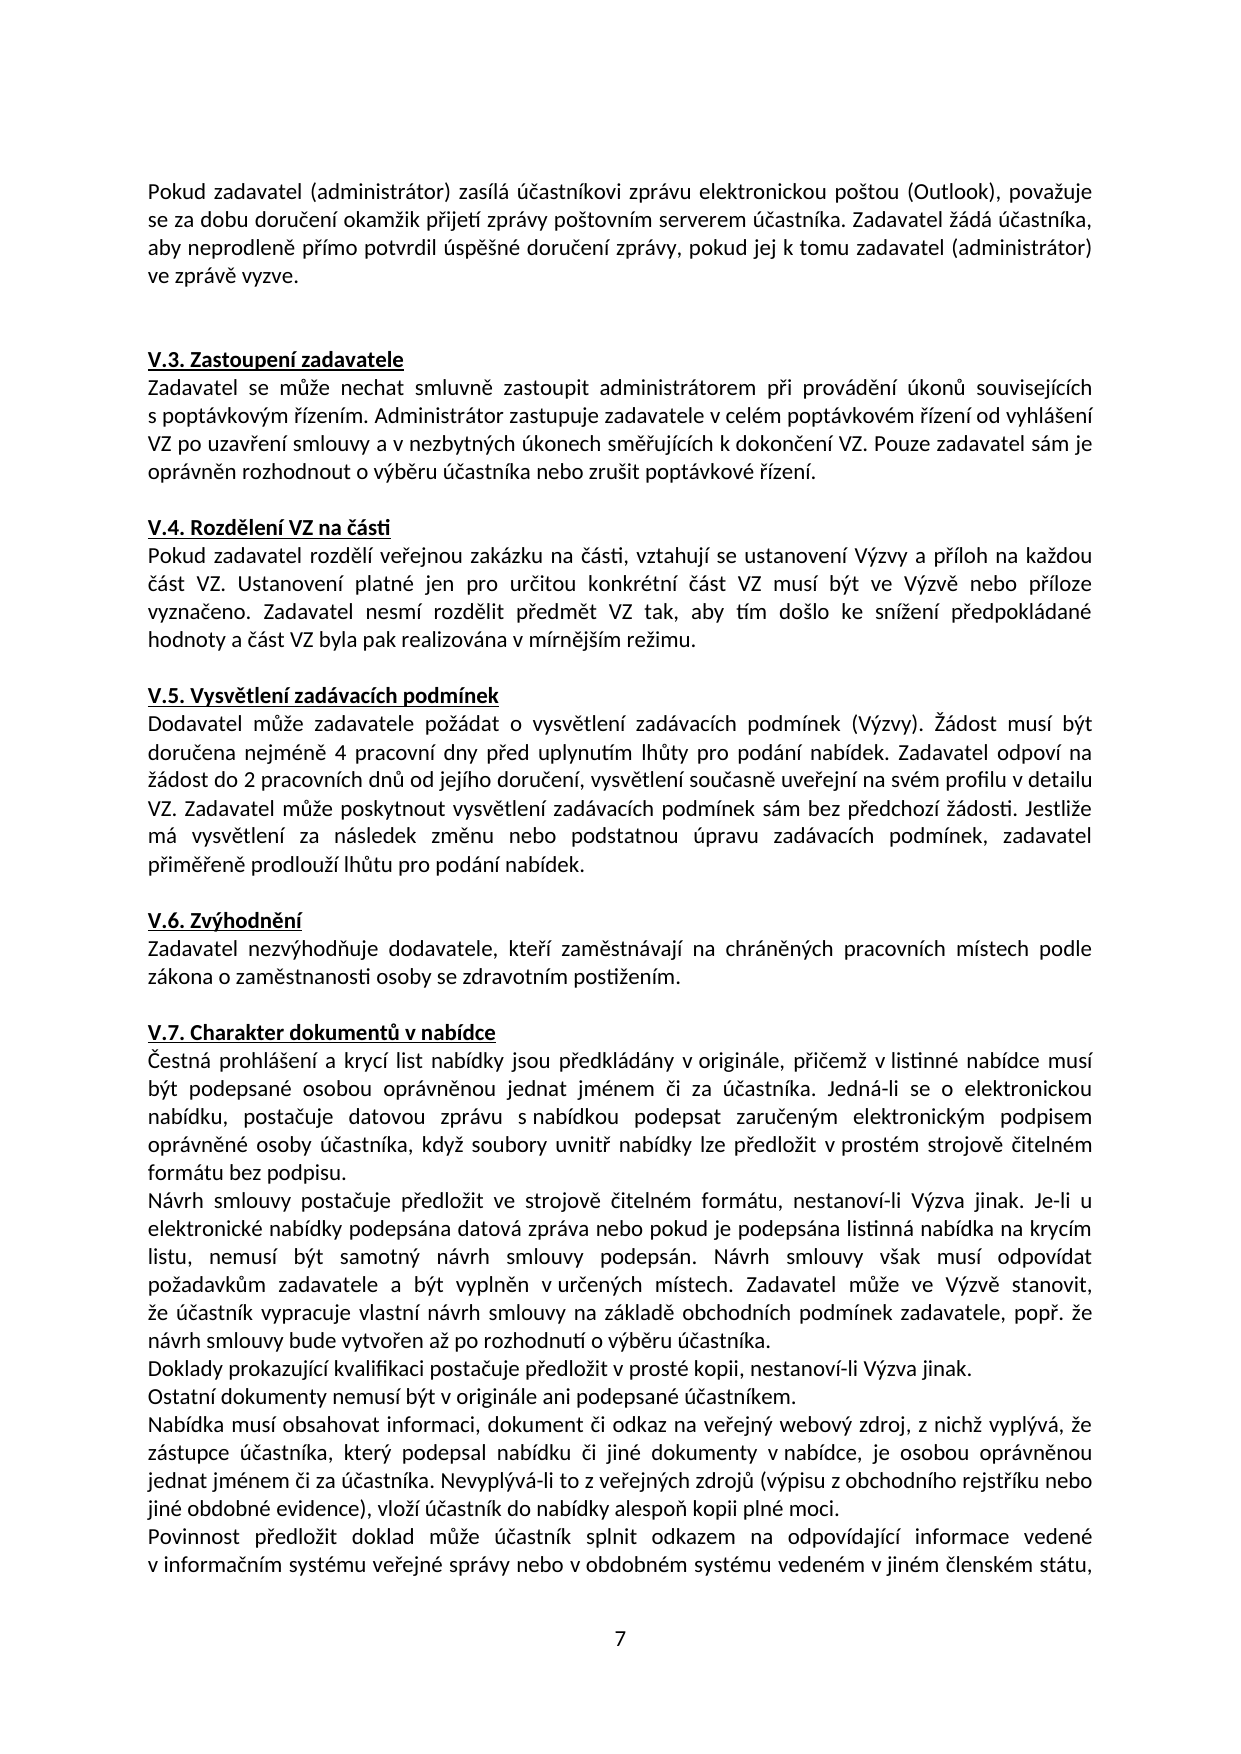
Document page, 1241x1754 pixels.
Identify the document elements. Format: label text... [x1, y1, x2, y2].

text V.7. Charakter dokumentů v nabídce [148, 1018, 1092, 1046]
text Pokud zadavatel rozdělí veřejnou zakázku na části, vztahují se ustanovení Výzvy a příloh na každou část VZ. Ustanovení platné jen pro určitou konkrétní část VZ musí být ve Výzvě nebo příloze vyznačeno. Zadavatel nesmí rozdělit předmět VZ tak, aby tím došlo ke snížení předpokládané hodnoty a část VZ byla pak realizována v mírnějším režimu. [148, 541, 1092, 653]
text Nabídka musí obsahovat informaci, dokument či odkaz na veřejný webový zdroj, z nichž vyplývá, že zástupce účastníka, který podepsal nabídku či jiné dokumenty v nabídce, je osobou oprávněnou jednat jménem či za účastníka. Nevyplývá-li to z veřejných zdrojů (výpisu z obchodního rejstříku nebo jiné obdobné evidence), vloží účastník do nabídky alespoň kopii plné moci. [148, 1410, 1092, 1522]
text V.5. Vysvětlení zadávacích podmínek [148, 682, 1092, 709]
text Čestná prohlášení a krycí list nabídky jsou předkládány v originále, přičemž v listinné nabídce musí být podepsané osobou oprávněnou jednat jménem či za účastníka. Jedná-li se o elektronickou nabídku, postačuje datovou zprávu s nabídkou podepsat zaručeným elektronickým podpisem oprávněné osoby účastníka, když soubory uvnitř nabídky lze předložit v prostém strojově čitelném formátu bez podpisu. [148, 1046, 1092, 1186]
text Dodavatel může zadavatele požádat o vysvětlení zadávacích podmínek (Výzvy). Žádost musí být doručena nejméně 4 pracovní dny před uplynutím lhůty pro podání nabídek. Zadavatel odpoví na žádost do 2 pracovních dnů od jejího doručení, vysvětlení současně uveřejní na svém profilu v detailu VZ. Zadavatel může poskytnout vysvětlení zadávacích podmínek sám bez předchozí žádosti. Jestliže má vysvětlení za následek změnu nebo podstatnou úpravu zadávacích podmínek, zadavatel přiměřeně prodlouží lhůtu pro podání nabídek. [148, 709, 1092, 878]
text Ostatní dokumenty nemusí být v originále ani podepsané účastníkem. [148, 1382, 1092, 1410]
text Pokud zadavatel (administrátor) zasílá účastníkovi zprávu elektronickou poštou (Outlook), považuje se za dobu doručení okamžik přijetí zprávy poštovním serverem účastníka. Zadavatel žádá účastníka, aby neprodleně přímo potvrdil úspěšné doručení zprávy, pokud jej k tomu zadavatel (administrátor) ve zprávě vyzve. [148, 177, 1092, 289]
text V.3. Zastoupení zadavatele [148, 345, 1092, 373]
text Doklady prokazující kvalifikaci postačuje předložit v prosté kopii, nestanoví-li Výzva jinak. [148, 1354, 1092, 1382]
text Zadavatel nezvýhodňuje dodavatele, kteří zaměstnávají na chráněných pracovních místech podle zákona o zaměstnanosti osoby se zdravotním postižením. [148, 934, 1092, 990]
text V.4. Rozdělení VZ na části [148, 513, 1092, 541]
text Zadavatel se může nechat smluvně zastoupit administrátorem při provádění úkonů souvisejících s poptávkovým řízením. Administrátor zastupuje zadavatele v celém poptávkovém řízení od vyhlášení VZ po uzavření smlouvy a v nezbytných úkonech směřujících k dokončení VZ. Pouze zadavatel sám je oprávněn rozhodnout o výběru účastníka nebo zrušit poptávkové řízení. [148, 373, 1092, 485]
text V.6. Zvýhodnění [148, 906, 1092, 934]
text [148, 1522, 1092, 1578]
text Návrh smlouvy postačuje předložit ve strojově čitelném formátu, nestanoví-li Výzva jinak. Je-li u elektronické nabídky podepsána datová zpráva nebo pokud je podepsána listinná nabídka na krycím listu, nemusí být samotný návrh smlouvy podepsán. Návrh smlouvy však musí odpovídat požadavkům zadavatele a být vyplněn v určených místech. Zadavatel může ve Výzvě stanovit, že účastník vypracuje vlastní návrh smlouvy na základě obchodních podmínek zadavatele, popř. že návrh smlouvy bude vytvořen až po rozhodnutí o výběru účastníka. [148, 1186, 1092, 1354]
